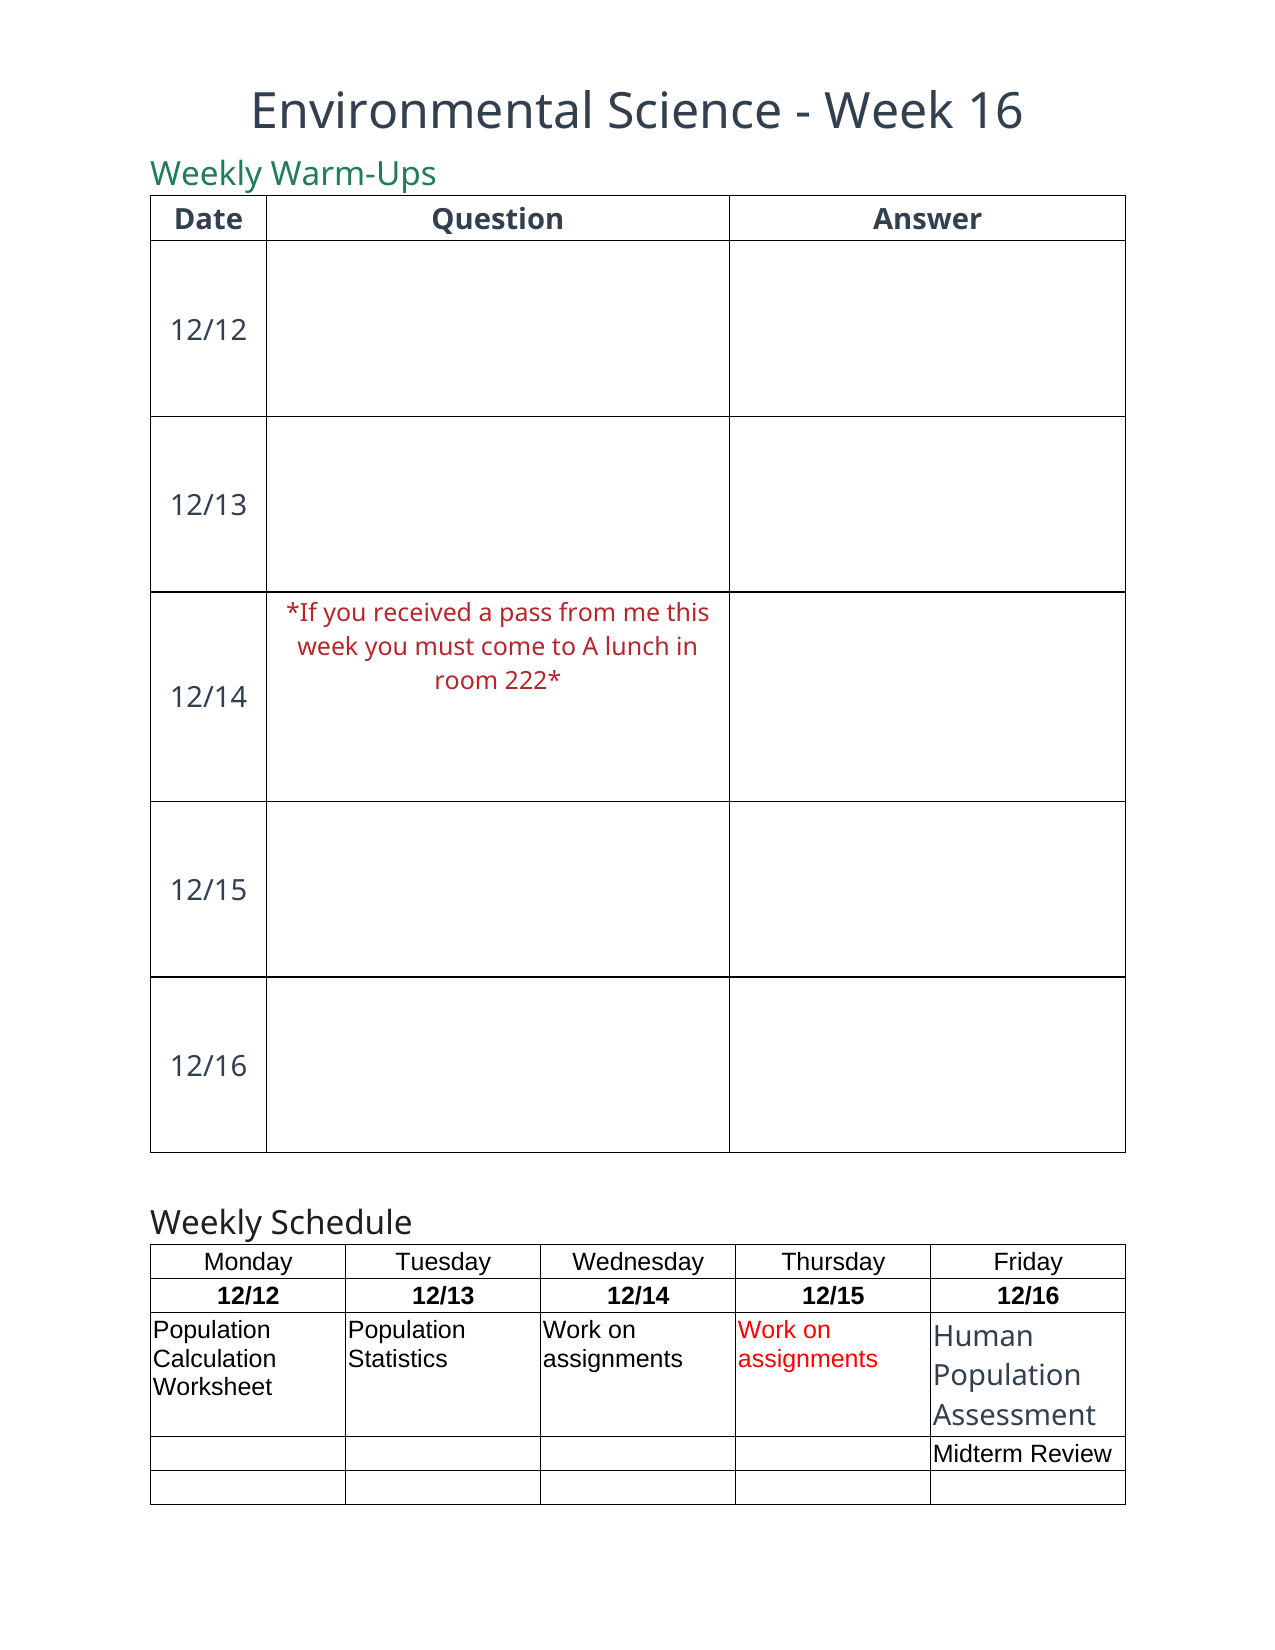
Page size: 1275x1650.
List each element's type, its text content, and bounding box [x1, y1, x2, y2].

table_cell 12/13 [151, 417, 266, 591]
table_cell [346, 1437, 540, 1470]
table_cell 12/16 [151, 978, 266, 1152]
table_cell [541, 1471, 735, 1504]
table_cell [931, 1471, 1125, 1504]
table_cell [736, 1437, 930, 1470]
table_cell [730, 241, 1125, 416]
table_cell [346, 1471, 540, 1504]
table_cell 12/12 [151, 241, 266, 416]
table_cell [730, 802, 1125, 976]
table_cell Human Population Assessment [931, 1313, 1125, 1436]
table_header Date [151, 196, 266, 240]
table_cell Work on assignments [541, 1313, 735, 1436]
table_cell 12/15 [151, 802, 266, 976]
table_header Friday [931, 1245, 1125, 1278]
table_cell [730, 593, 1125, 801]
table_cell Population Statistics [346, 1313, 540, 1436]
table_cell Work on assignments [736, 1313, 930, 1436]
text Weekly Warm-Ups [150, 150, 1125, 195]
table_cell 12/14 [541, 1279, 735, 1312]
table_cell [730, 417, 1125, 591]
text Weekly Schedule [150, 1198, 1125, 1244]
table_cell 12/15 [736, 1279, 930, 1312]
table_cell Population Calculation Worksheet [151, 1313, 345, 1436]
table_cell 12/13 [346, 1279, 540, 1312]
table_cell Midterm Review [931, 1437, 1125, 1470]
table_cell [541, 1437, 735, 1470]
table_header Answer [730, 196, 1125, 240]
table_cell 12/16 [931, 1279, 1125, 1312]
table_cell [267, 417, 729, 591]
table_cell [267, 978, 729, 1152]
table_cell *If you received a pass from me this week you must come to A lunch in room 222* [267, 593, 729, 801]
table_cell [730, 978, 1125, 1152]
table_cell [151, 1437, 345, 1470]
table_header Question [267, 196, 729, 240]
table_header Monday [151, 1245, 345, 1278]
table_cell [736, 1471, 930, 1504]
table_header Thursday [736, 1245, 930, 1278]
table_cell 12/14 [151, 593, 266, 801]
table_cell [151, 1471, 345, 1504]
table_header Tuesday [346, 1245, 540, 1278]
table_cell [267, 802, 729, 976]
table_cell 12/12 [151, 1279, 345, 1312]
table_cell [267, 241, 729, 416]
table_header Wednesday [541, 1245, 735, 1278]
